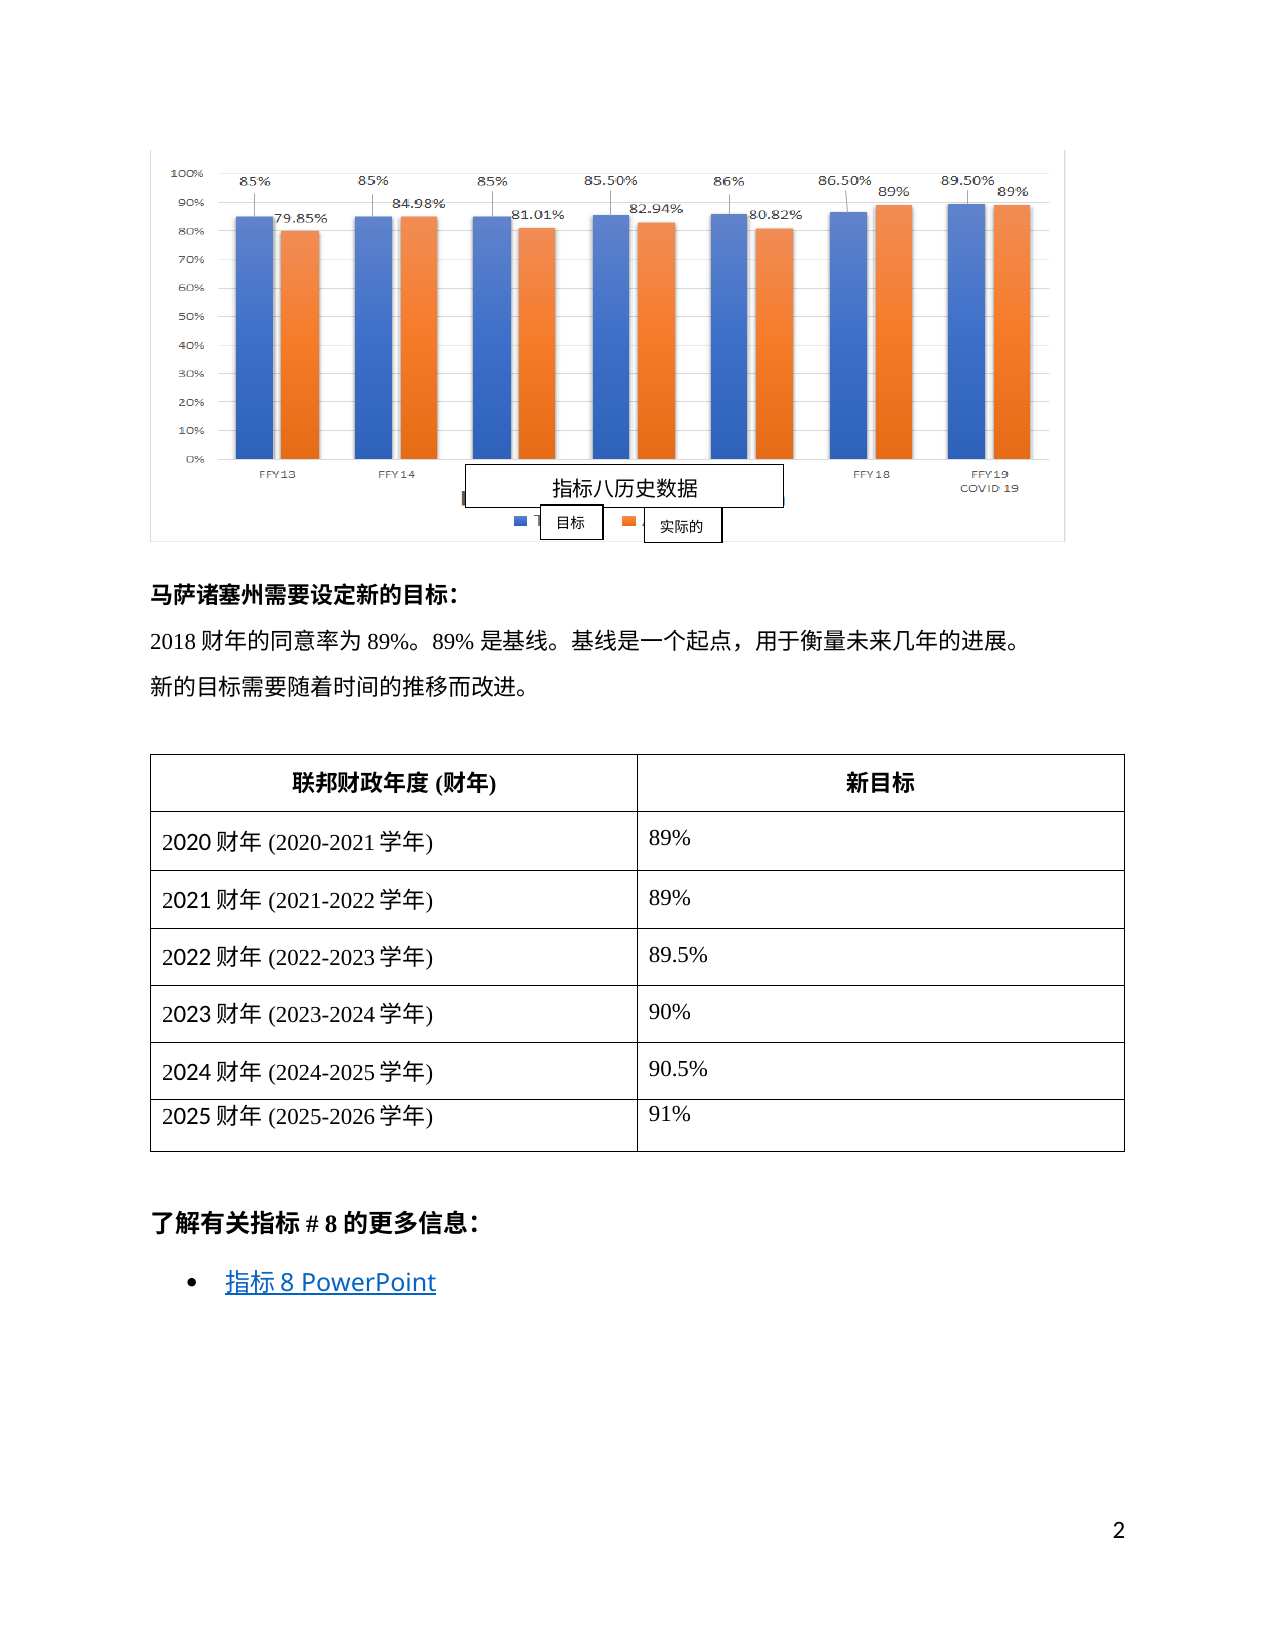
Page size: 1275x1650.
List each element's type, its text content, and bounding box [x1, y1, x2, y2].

text 2018 财年的同意率为 89%。89% 是基线。基线是一个起点，用于衡量未来几年的进展。 [150, 623, 1125, 656]
table_cell 2023财年 (2023-2024学年) [151, 986, 637, 1042]
table_cell 2020财年 (2020-2021学年) [151, 812, 637, 870]
picture [150, 150, 1066, 542]
table_cell 91% [638, 1100, 1124, 1151]
text 了解有关指标 # 8 的更多信息： [150, 1203, 1125, 1239]
table_cell 89% [638, 871, 1124, 927]
table_cell 2022财年 (2022-2023学年) [151, 929, 637, 985]
table_cell 2021财年 (2021-2022学年) [151, 871, 637, 927]
table_header 新目标 [638, 755, 1124, 811]
table_header 联邦财政年度 (财年) [151, 755, 637, 811]
text 马萨诸塞州需要设定新的目标： [150, 577, 1125, 611]
table_cell 2024财年 (2024-2025学年) [151, 1043, 637, 1099]
table_cell 90.5% [638, 1043, 1124, 1099]
table_cell 2025财年 (2025-2026学年) [151, 1100, 637, 1151]
text 新的目标需要随着时间的推移而改进。 [150, 669, 1125, 702]
table_cell 90% [638, 986, 1124, 1042]
list 指标8 PowerPoint [187, 1264, 1125, 1298]
table_cell 89.5% [638, 929, 1124, 985]
table_cell 89% [638, 812, 1124, 870]
